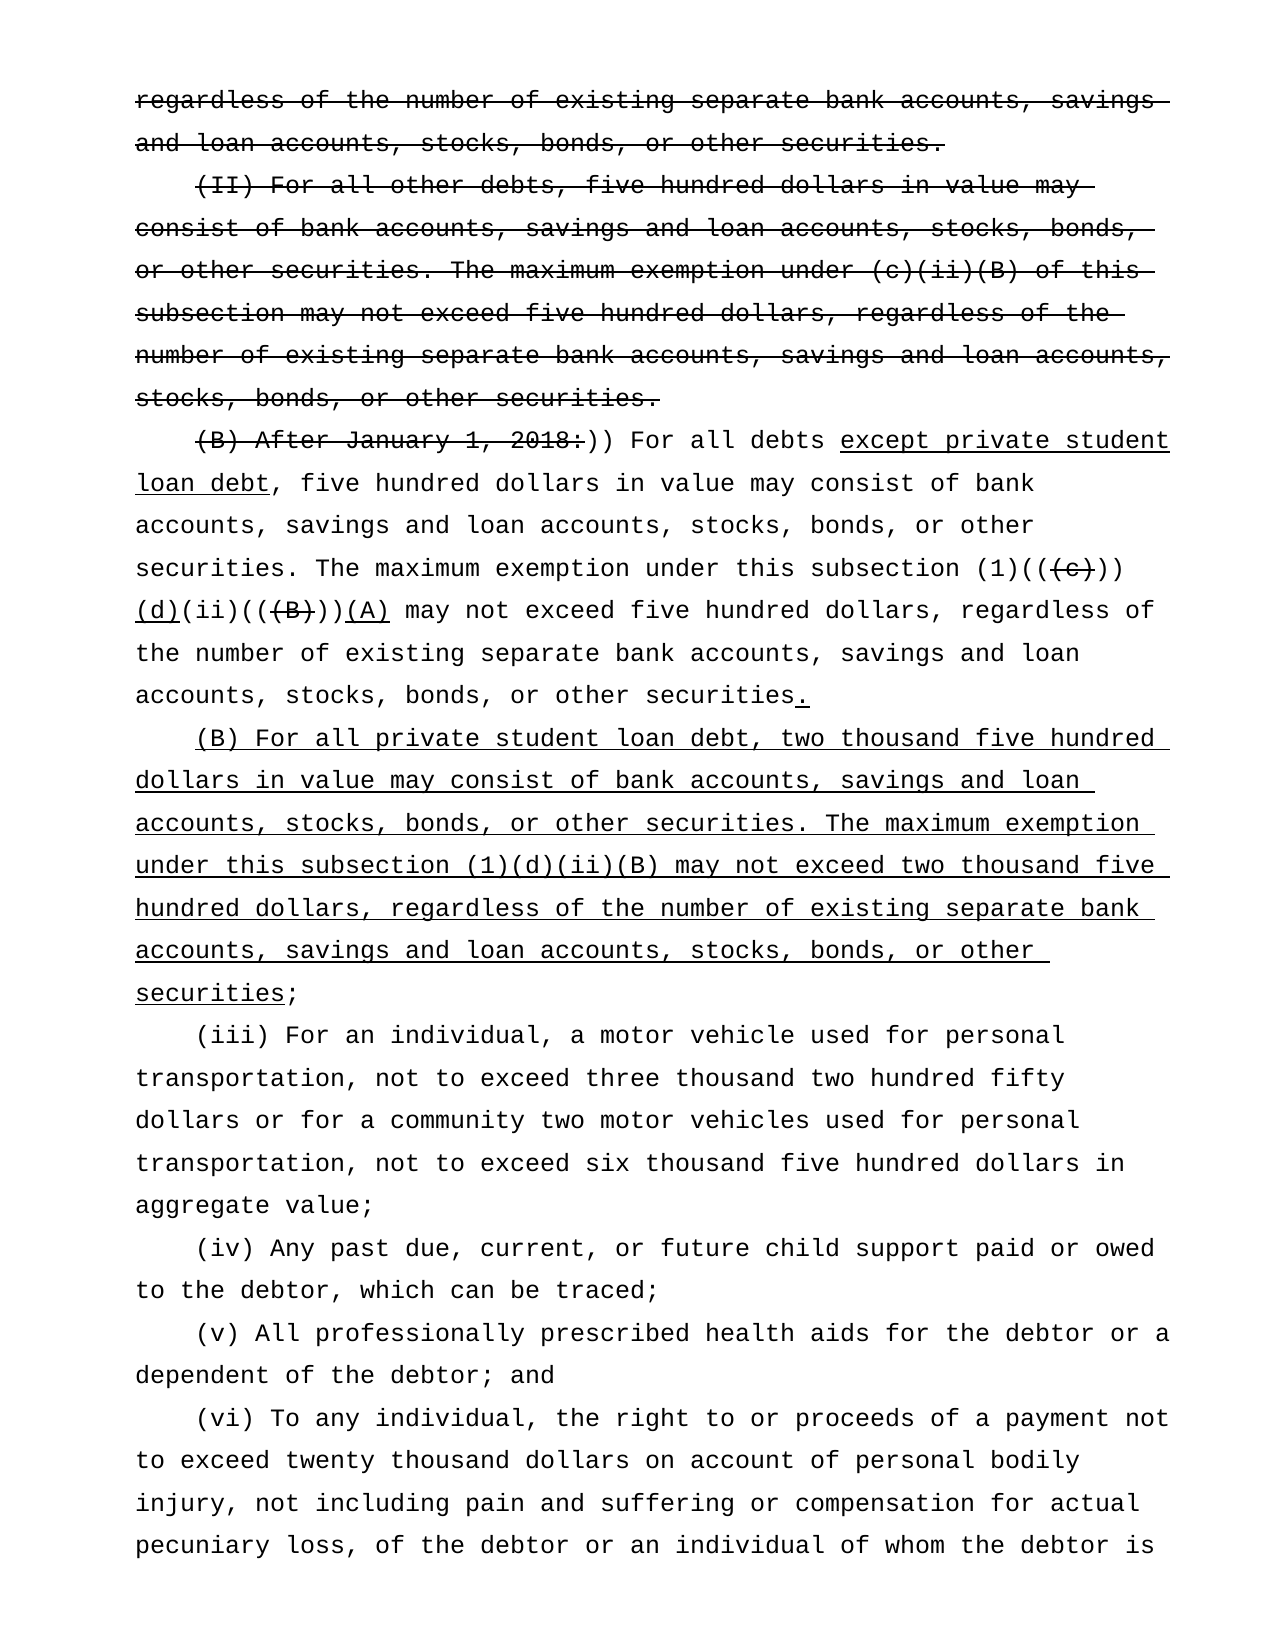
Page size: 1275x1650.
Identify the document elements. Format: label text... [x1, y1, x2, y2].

text (II) For all other debts, five hundred dollars in value may consist of bank accounts, savings and loan accounts, stocks, bonds, or other securities. The maximum exemption under (c)(ii)(B) of this subsection may not exceed five hundred dollars, regardless of the number of existing separate bank accounts, savings and loan accounts, stocks, bonds, or other securities. [135, 160, 1170, 356]
text (iii) For an individual, a motor vehicle used for personal transportation, not to exceed three thousand two hundred fifty dollars or for a community two motor vehicles used for personal transportation, not to exceed six thousand five hundred dollars in aggregate value; [135, 1010, 1170, 1222]
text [135, 75, 1170, 101]
text (B) For all private student loan debt, two thousand five hundred dollars in value may consist of bank accounts, savings and loan accounts, stocks, bonds, or other securities. The maximum exemption under this subsection (1)(d)(ii)(B) may not exceed two thousand five hundred dollars, regardless of the number of existing separate bank accounts, savings and loan accounts, stocks, bonds, or other securities; [135, 712, 1170, 876]
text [135, 1392, 1170, 1562]
text (iv) Any past due, current, or future child support paid or owed to the debtor, which can be traced; [135, 1222, 1170, 1307]
text (v) All professionally prescribed health aids for the debtor or a dependent of the debtor; and [135, 1307, 1170, 1392]
text (II) For all other debts, five hundred dollars in value may consist of bank accounts, savings and loan accounts, stocks, bonds, or other securities. The maximum exemption under (c)(ii)(B) of this subsection may not exceed five hundred dollars, regardless of the number of existing separate bank accounts, savings and loan accounts, stocks, bonds, or other securities. [135, 358, 1170, 415]
text (B) For all private student loan debt, two thousand five hundred dollars in value may consist of bank accounts, savings and loan accounts, stocks, bonds, or other securities. The maximum exemption under this subsection (1)(d)(ii)(B) may not exceed two thousand five hundred dollars, regardless of the number of existing separate bank accounts, savings and loan accounts, stocks, bonds, or other securities; [135, 878, 1170, 1010]
text (B) After January 1, 2018:)) For all debts except private student loan debt, five hundred dollars in value may consist of bank accounts, savings and loan accounts, stocks, bonds, or other securities. The maximum exemption under this subsection (1)(((c))) (d)(ii)(((B)))(A) may not exceed five hundred dollars, regardless of the number of existing separate bank accounts, savings and loan accounts, stocks, bonds, or other securities. [135, 415, 1170, 712]
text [135, 103, 1170, 160]
